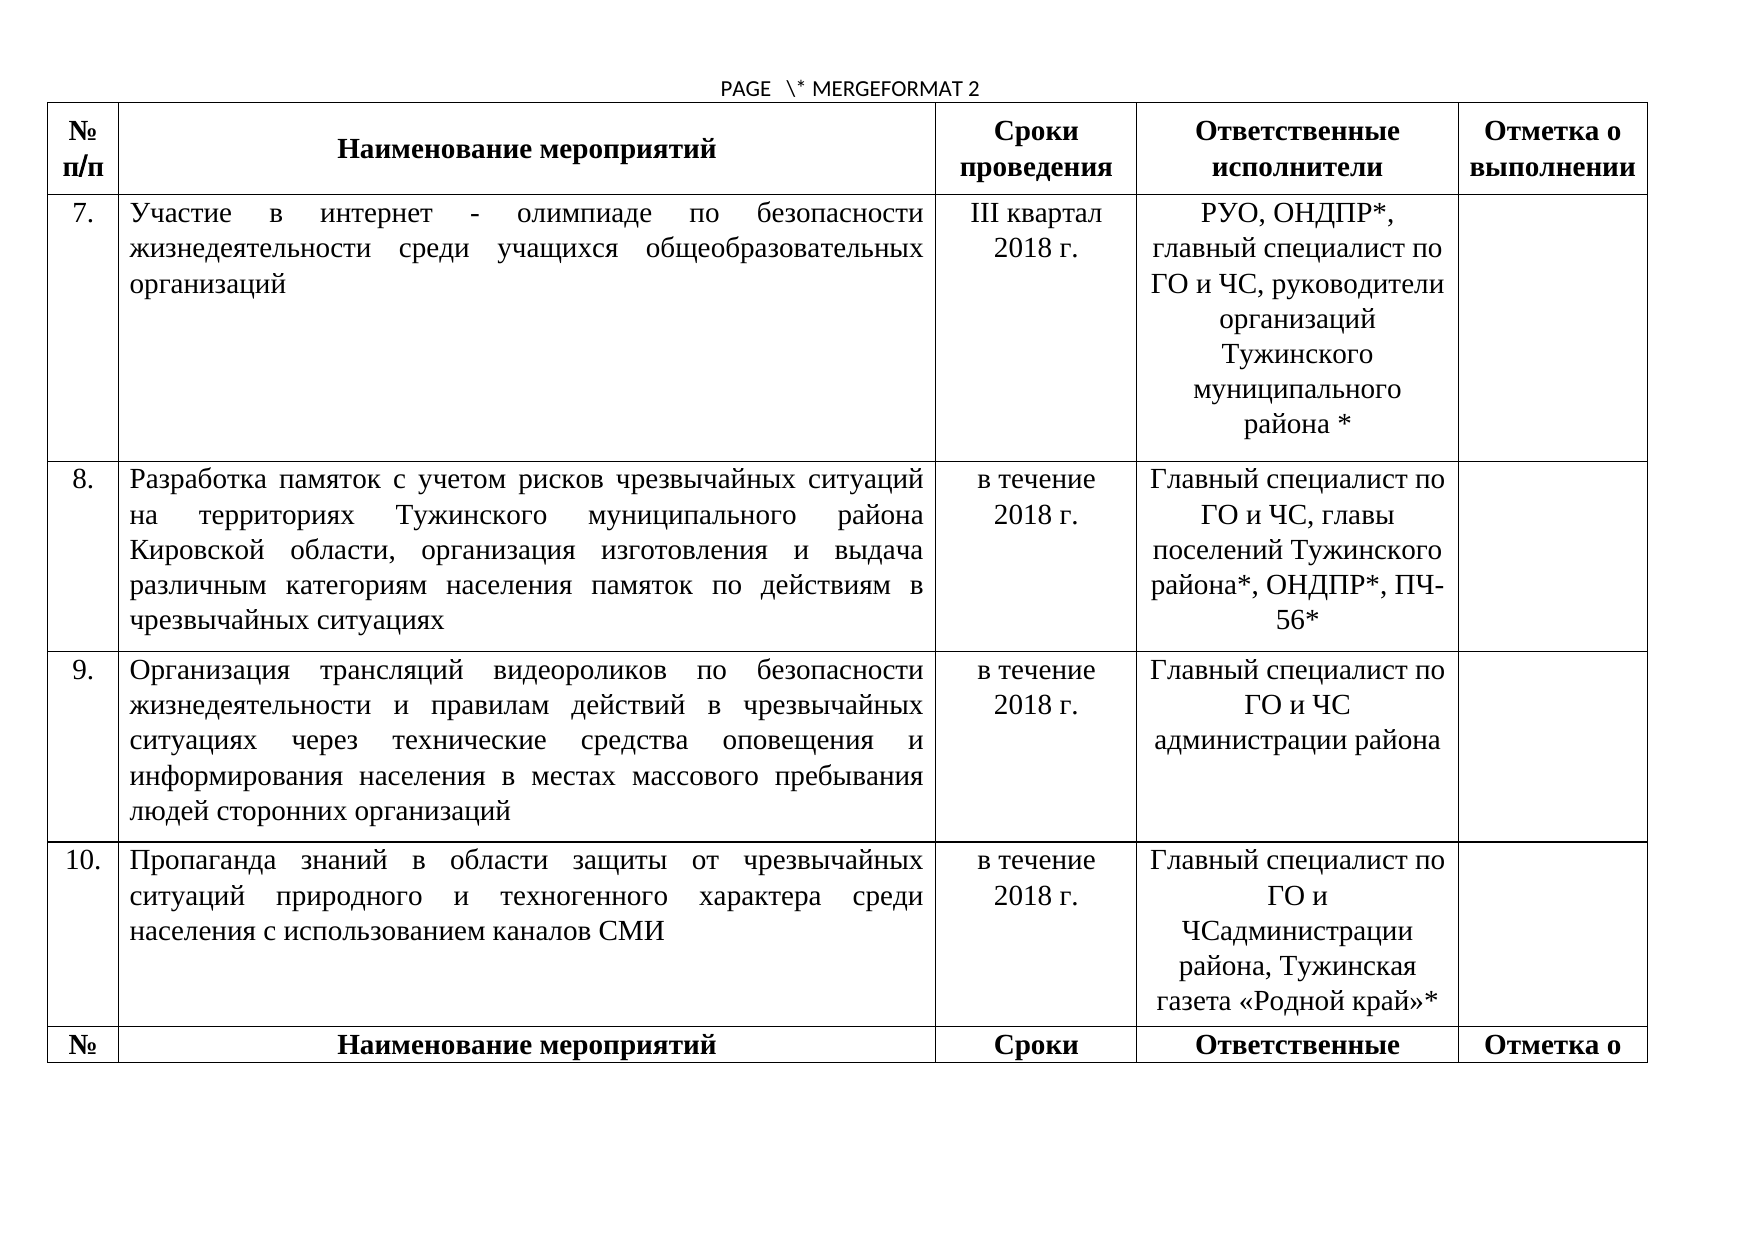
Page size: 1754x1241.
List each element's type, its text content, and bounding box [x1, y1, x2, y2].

table_cell 9. [48, 652, 118, 841]
table_cell Сроки проведения [936, 1027, 1136, 1062]
table_cell 7. [48, 195, 118, 461]
table_cell [1459, 652, 1647, 841]
table_cell № пп [48, 103, 118, 194]
table_cell Наименование мероприятий [119, 103, 935, 194]
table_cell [1459, 1027, 1647, 1062]
table_cell № пп [48, 1027, 118, 1062]
table_cell Пропаганда знаний в области защиты от чрезвычайных ситуаций природного и техногенного характера среди населения с использованием каналов СМИ [119, 843, 935, 1026]
table_cell Разработка памяток с учетом рисков чрезвычайных ситуаций на территориях Тужинского муниципального района Кировской области, организация изготовления и выдача различным категориям населения памяток по действиям в чрезвычайных ситуациях [119, 462, 935, 651]
table_cell [1459, 195, 1647, 461]
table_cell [1137, 1027, 1458, 1062]
table_cell Ответственные исполнители [1137, 103, 1458, 194]
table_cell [119, 1027, 935, 1062]
table_cell в течение 2018 г. [936, 843, 1136, 1026]
table_cell III квартал 2018 г. [936, 195, 1136, 461]
table_cell РУО, ОНДПР*, главный специалист по ГО и ЧС, руководители организаций Тужинского муниципального района * [1137, 195, 1458, 461]
table_cell Главный специалист по ГО и ЧС администрации района [1137, 652, 1458, 841]
table_cell Организация трансляций видеороликов по безопасности жизнедеятельности и правилам действий в чрезвычайных ситуациях через технические средства оповещения и информирования населения в местах массового пребывания людей сторонних организаций [119, 652, 935, 841]
table_cell [1459, 462, 1647, 651]
table_cell Отметка о выполнении [1459, 103, 1647, 194]
table_cell в течение 2018 г. [936, 652, 1136, 841]
table_cell [1459, 843, 1647, 1026]
table_cell Сроки проведения [936, 103, 1136, 194]
table_cell Участие в интернет - олимпиаде по безопасности жизнедеятельности среди учащихся общеобразовательных организаций [119, 195, 935, 461]
table_cell 10. [48, 843, 118, 1026]
table_cell Главный специалист по ГО и ЧС, главы поселений Тужинского района*, ОНДПР*, ПЧ-56* [1137, 462, 1458, 651]
table_cell в течение 2018 г. [936, 462, 1136, 651]
table_cell 8. [48, 462, 118, 651]
table_cell Главный специалист по ГО и ЧСадминистрации района, Тужинская газета «Родной край»* [1137, 843, 1458, 1026]
